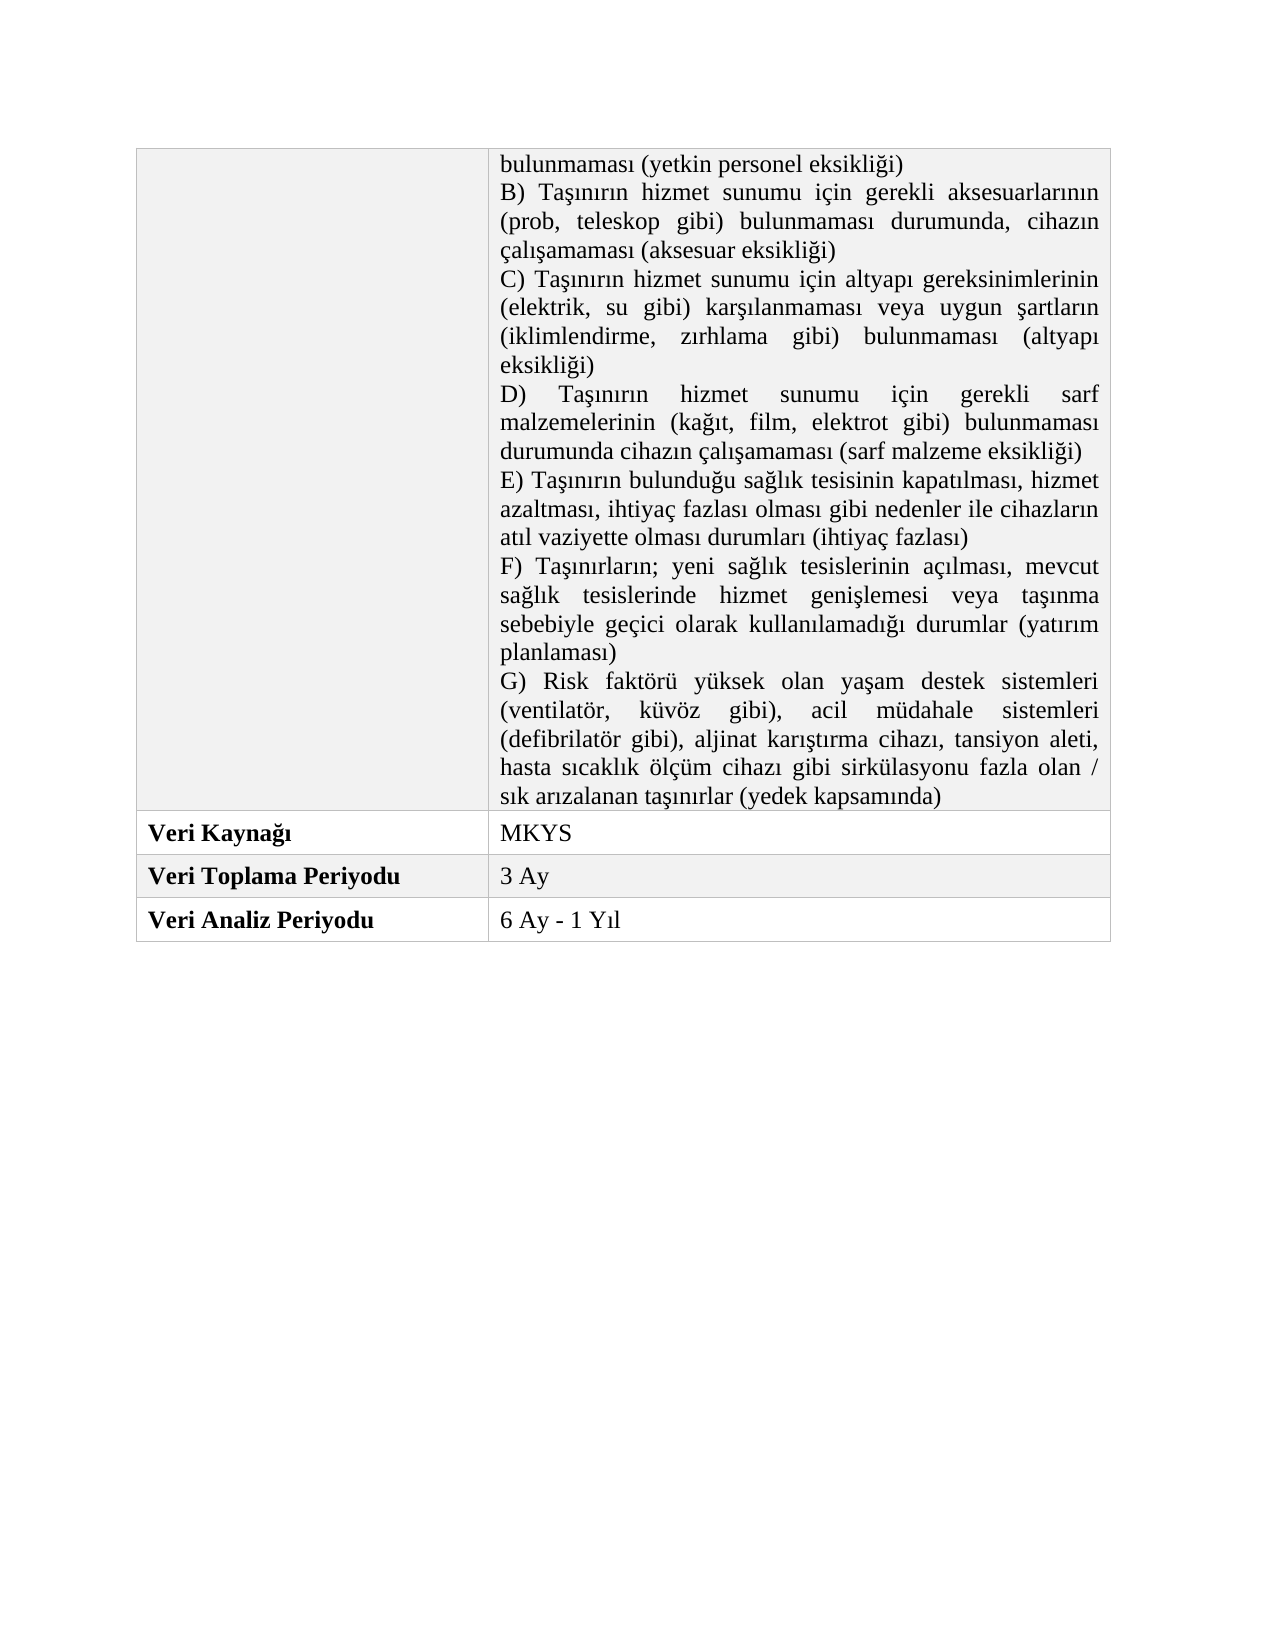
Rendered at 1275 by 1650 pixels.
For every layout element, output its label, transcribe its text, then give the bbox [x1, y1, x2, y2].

table_cell Veri Toplama Periyodu [137, 855, 488, 897]
table_cell 3 Ay [489, 855, 1110, 897]
table_cell 6 Ay - 1 Yıl [489, 898, 1110, 941]
table_cell MKYS [489, 811, 1110, 853]
table_cell Veri Analiz Periyodu [137, 898, 488, 941]
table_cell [489, 149, 1110, 810]
table_cell Açıklama [137, 149, 488, 810]
table_cell Veri Kaynağı [137, 811, 488, 853]
